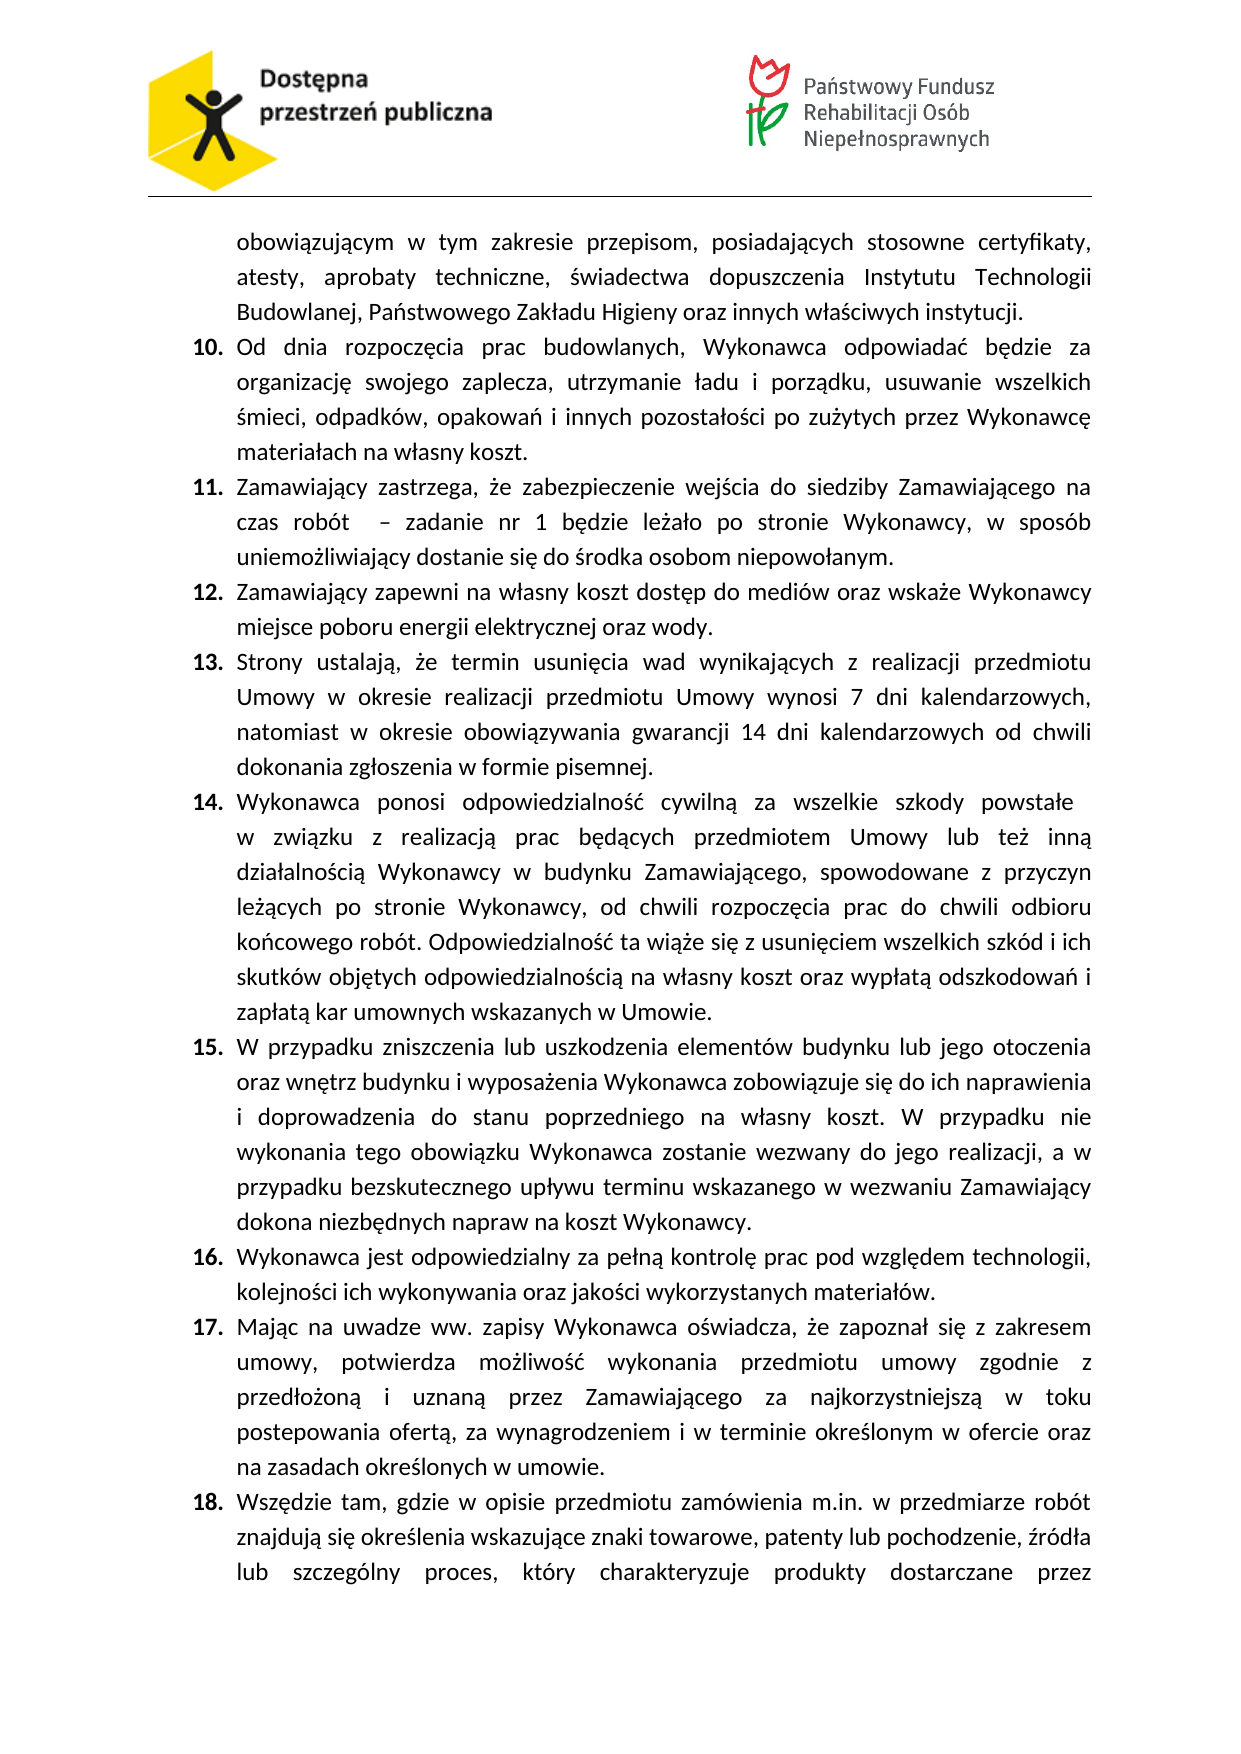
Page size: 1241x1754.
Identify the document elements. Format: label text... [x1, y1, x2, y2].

list Wykonawca ponosi odpowiedzialność cywilną za wszelkie szkody powstałe w związku z realizacją prac będących przedmiotem Umowy lub też inną działalnością Wykonawcy w budynku Zamawiającego, spowodowane z przyczyn leżących po stronie Wykonawcy, od chwili rozpoczęcia prac do chwili odbioru końcowego robót. Odpowiedzialność ta wiąże się z usunięciem wszelkich szkód i ich skutków objętych odpowiedzialnością na własny koszt oraz wypłatą odszkodowań i zapłatą kar umownych wskazanych w Umowie. [192, 786, 1092, 1027]
list Zamawiający zapewni na własny koszt dostęp do mediów oraz wskaże Wykonawcy miejsce poboru energii elektrycznej oraz wody. [192, 576, 1092, 642]
list Zamawiający zastrzega, że zabezpieczenie wejścia do siedziby Zamawiającego na czas robót – zadanie nr 1 będzie leżało po stronie Wykonawcy, w sposób uniemożliwiający dostanie się do środka osobom niepowołanym. [192, 471, 1092, 572]
list Mając na uwadze ww. zapisy Wykonawca oświadcza, że zapoznał się z zakresem umowy, potwierdza możliwość wykonania przedmiotu umowy zgodnie z przedłożoną i uznaną przez Zamawiającego za najkorzystniejszą w toku postepowania ofertą, za wynagrodzeniem i w terminie określonym w ofercie oraz na zasadach określonych w umowie. [192, 1311, 1092, 1482]
list Wykonawca jest odpowiedzialny za pełną kontrolę prac pod względem technologii, kolejności ich wykonywania oraz jakości wykorzystanych materiałów. [192, 1241, 1092, 1307]
list W przypadku zniszczenia lub uszkodzenia elementów budynku lub jego otoczenia oraz wnętrz budynku i wyposażenia Wykonawca zobowiązuje się do ich naprawienia i doprowadzenia do stanu poprzedniego na własny koszt. W przypadku nie wykonania tego obowiązku Wykonawca zostanie wezwany do jego realizacji, a w przypadku bezskutecznego upływu terminu wskazanego w wezwaniu Zamawiający dokona niezbędnych napraw na koszt Wykonawcy. [192, 1031, 1092, 1237]
list Strony ustalają, że termin usunięcia wad wynikających z realizacji przedmiotu Umowy w okresie realizacji przedmiotu Umowy wynosi 7 dni kalendarzowych, natomiast w okresie obowiązywania gwarancji 14 dni kalendarzowych od chwili dokonania zgłoszenia w formie pisemnej. [192, 646, 1092, 782]
picture [701, 12, 1038, 194]
picture [147, 48, 495, 194]
list Od dnia rozpoczęcia prac budowlanych, Wykonawca odpowiadać będzie za organizację swojego zaplecza, utrzymanie ładu i porządku, usuwanie wszelkich śmieci, odpadków, opakowań i innych pozostałości po zużytych przez Wykonawcę materiałach na własny koszt. [192, 331, 1092, 467]
